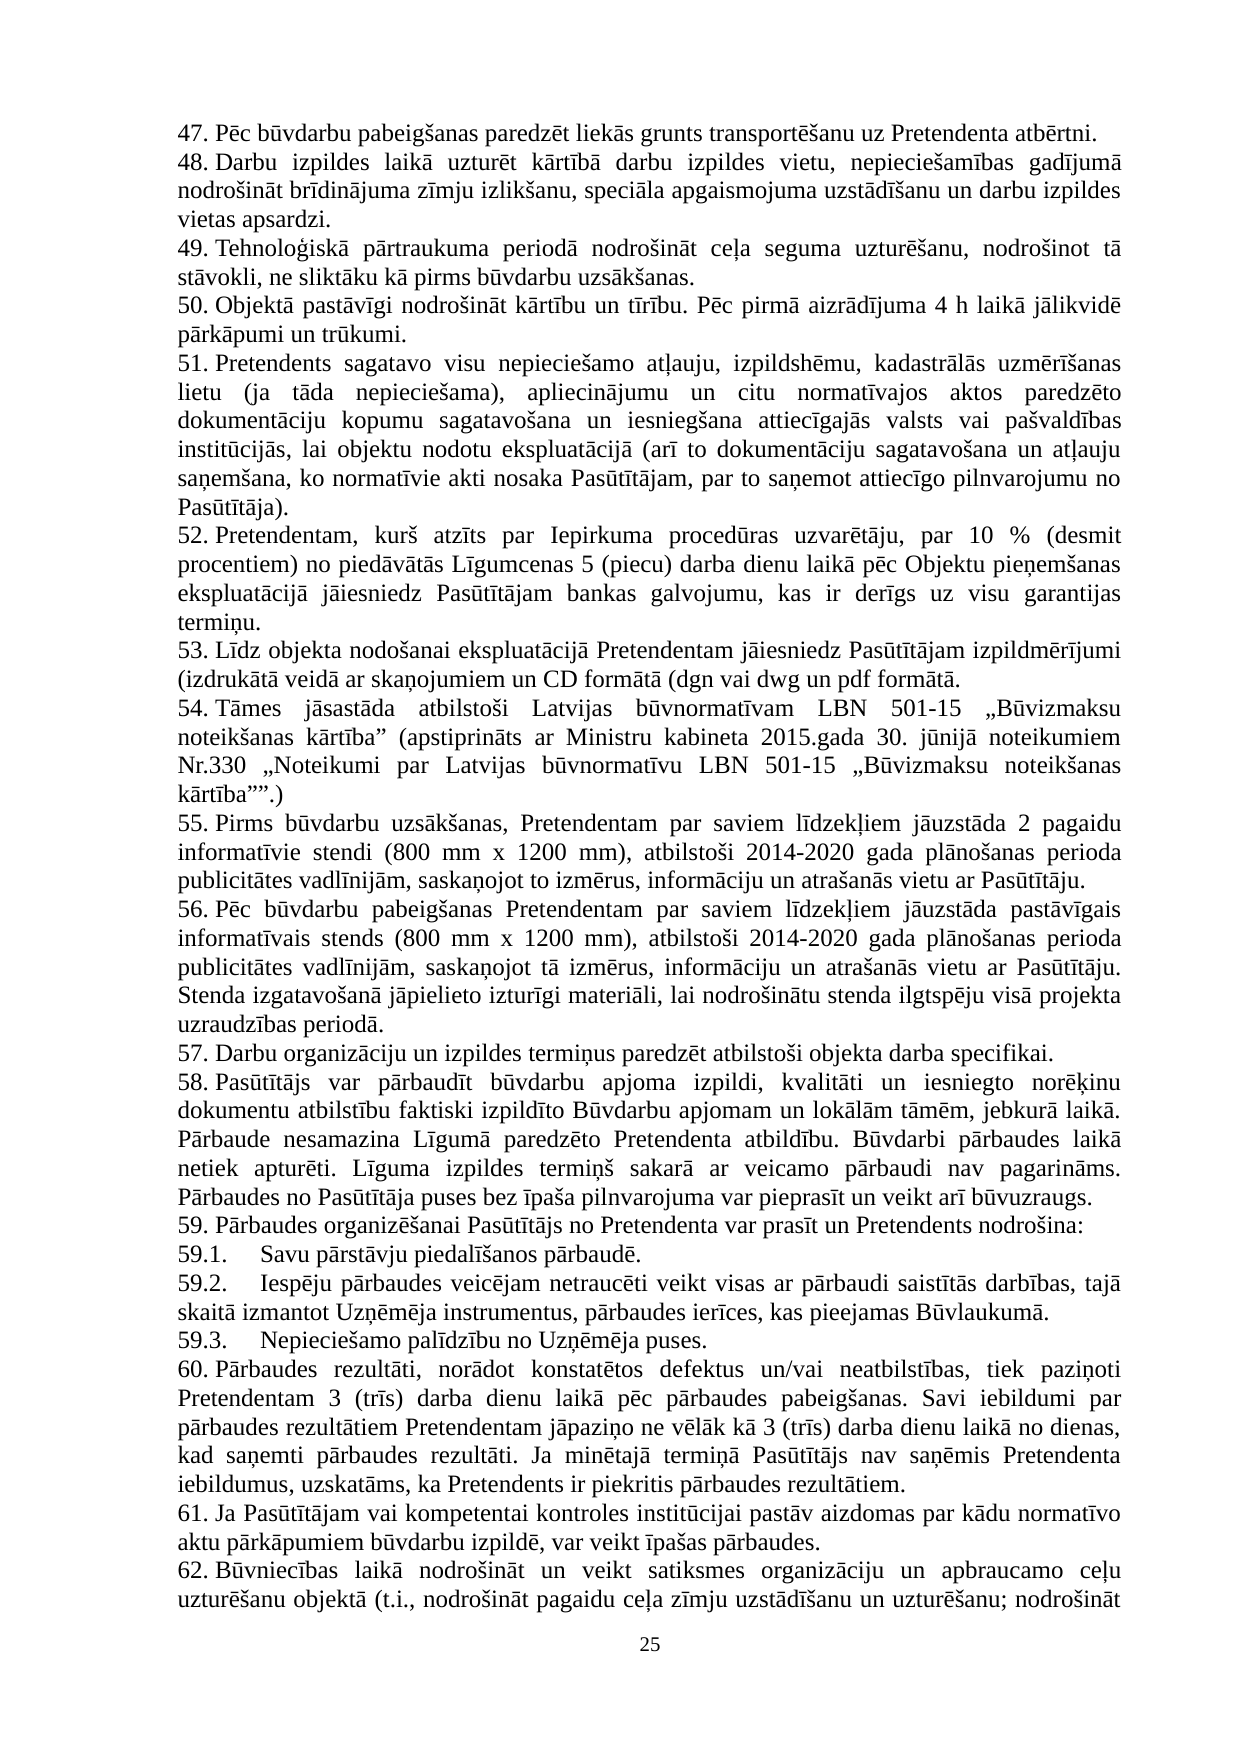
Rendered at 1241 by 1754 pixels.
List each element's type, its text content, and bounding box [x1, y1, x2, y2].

list Līdz objekta nodošanai ekspluatācijā Pretendentam jāiesniedz Pasūtītājam izpildmērījumi (izdrukātā veidā ar skaņojumiem un CD formātā (dgn vai dwg un pdf formātā. [177, 636, 1122, 693]
list Tāmes jāsastāda atbilstoši Latvijas būvnormatīvam LBN 501-15 „Būvizmaksu noteikšanas kārtība” (apstiprināts ar Ministru kabineta 2015.gada 30. jūnijā noteikumiem Nr.330 „Noteikumi par Latvijas būvnormatīvu LBN 501-15 „Būvizmaksu noteikšanas kārtība””.) [177, 693, 1122, 808]
list Pretendentam, kurš atzīts par Iepirkuma procedūras uzvarētāju, par 10 % (desmit procentiem) no piedāvātās Līgumcenas 5 (piecu) darba dienu laikā pēc Objektu pieņemšanas ekspluatācijā jāiesniedz Pasūtītājam bankas galvojumu, kas ir derīgs uz visu garantijas termiņu. [177, 521, 1122, 636]
list Darbu izpildes laikā uzturēt kārtībā darbu izpildes vietu, nepieciešamības gadījumā nodrošināt brīdinājuma zīmju izlikšanu, speciāla apgaismojuma uzstādīšanu un darbu izpildes vietas apsardzi. [177, 147, 1122, 233]
list Pārbaudes rezultāti, norādot konstatētos defektus un/vai neatbilstības, tiek paziņoti Pretendentam 3 (trīs) darba dienu laikā pēc pārbaudes pabeigšanas. Savi iebildumi par pārbaudes rezultātiem Pretendentam jāpaziņo ne vēlāk kā 3 (trīs) darba dienu laikā no dienas, kad saņemti pārbaudes rezultāti. Ja minētajā termiņā Pasūtītājs nav saņēmis Pretendenta iebildumus, uzskatāms, ka Pretendents ir piekritis pārbaudes rezultātiem. [177, 1354, 1122, 1498]
list Darbu organizāciju un izpildes termiņus paredzēt atbilstoši objekta darba specifikai. [177, 1038, 1122, 1067]
list Pēc būvdarbu pabeigšanas paredzēt liekās grunts transportēšanu uz Pretendenta atbērtni. [177, 118, 1122, 147]
list Tehnoloģiskā pārtraukuma periodā nodrošināt ceļa seguma uzturēšanu, nodrošinot tā stāvokli, ne sliktāku kā pirms būvdarbu uzsākšanas. [177, 233, 1122, 291]
list Pārbaudes organizēšanai Pasūtītājs no Pretendenta var prasīt un Pretendents nodrošina: [177, 1211, 1122, 1239]
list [177, 1556, 1122, 1613]
list Savu pārstāvju piedalīšanos pārbaudē. [177, 1239, 1122, 1268]
list Pasūtītājs var pārbaudīt būvdarbu apjoma izpildi, kvalitāti un iesniegto norēķinu dokumentu atbilstību faktiski izpildīto Būvdarbu apjomam un lokālām tāmēm, jebkurā laikā. Pārbaude nesamazina Līgumā paredzēto Pretendenta atbildību. Būvdarbi pārbaudes laikā netiek apturēti. Līguma izpildes termiņš sakarā ar veicamo pārbaudi nav pagarināms. Pārbaudes no Pasūtītāja puses bez īpaša pilnvarojuma var pieprasīt un veikt arī būvuzraugs. [177, 1067, 1122, 1211]
list Iespēju pārbaudes veicējam netraucēti veikt visas ar pārbaudi saistītās darbības, tajā skaitā izmantot Uzņēmēja instrumentus, pārbaudes ierīces, kas pieejamas Būvlaukumā. [177, 1268, 1122, 1326]
list Pretendents sagatavo visu nepieciešamo atļauju, izpildshēmu, kadastrālās uzmērīšanas lietu (ja tāda nepieciešama), apliecinājumu un citu normatīvajos aktos paredzēto dokumentāciju kopumu sagatavošana un iesniegšana attiecīgajās valsts vai pašvaldības institūcijās, lai objektu nodotu ekspluatācijā (arī to dokumentāciju sagatavošana un atļauju saņemšana, ko normatīvie akti nosaka Pasūtītājam, par to saņemot attiecīgo pilnvarojumu no Pasūtītāja). [177, 348, 1122, 521]
list Ja Pasūtītājam vai kompetentai kontroles institūcijai pastāv aizdomas par kādu normatīvo aktu pārkāpumiem būvdarbu izpildē, var veikt īpašas pārbaudes. [177, 1498, 1122, 1556]
list Pirms būvdarbu uzsākšanas, Pretendentam par saviem līdzekļiem jāuzstāda 2 pagaidu informatīvie stendi (800 mm x 1200 mm), atbilstoši 2014-2020 gada plānošanas perioda publicitātes vadlīnijām, saskaņojot to izmērus, informāciju un atrašanās vietu ar Pasūtītāju. [177, 808, 1122, 894]
list Objektā pastāvīgi nodrošināt kārtību un tīrību. Pēc pirmā aizrādījuma 4 h laikā jālikvidē pārkāpumi un trūkumi. [177, 291, 1122, 348]
list Pēc būvdarbu pabeigšanas Pretendentam par saviem līdzekļiem jāuzstāda pastāvīgais informatīvais stends (800 mm x 1200 mm), atbilstoši 2014-2020 gada plānošanas perioda publicitātes vadlīnijām, saskaņojot tā izmērus, informāciju un atrašanās vietu ar Pasūtītāju. Stenda izgatavošanā jāpielieto izturīgi materiāli, lai nodrošinātu stenda ilgtspēju visā projekta uzraudzības periodā. [177, 894, 1122, 1038]
list Nepieciešamo palīdzību no Uzņēmēja puses. [177, 1326, 1122, 1354]
